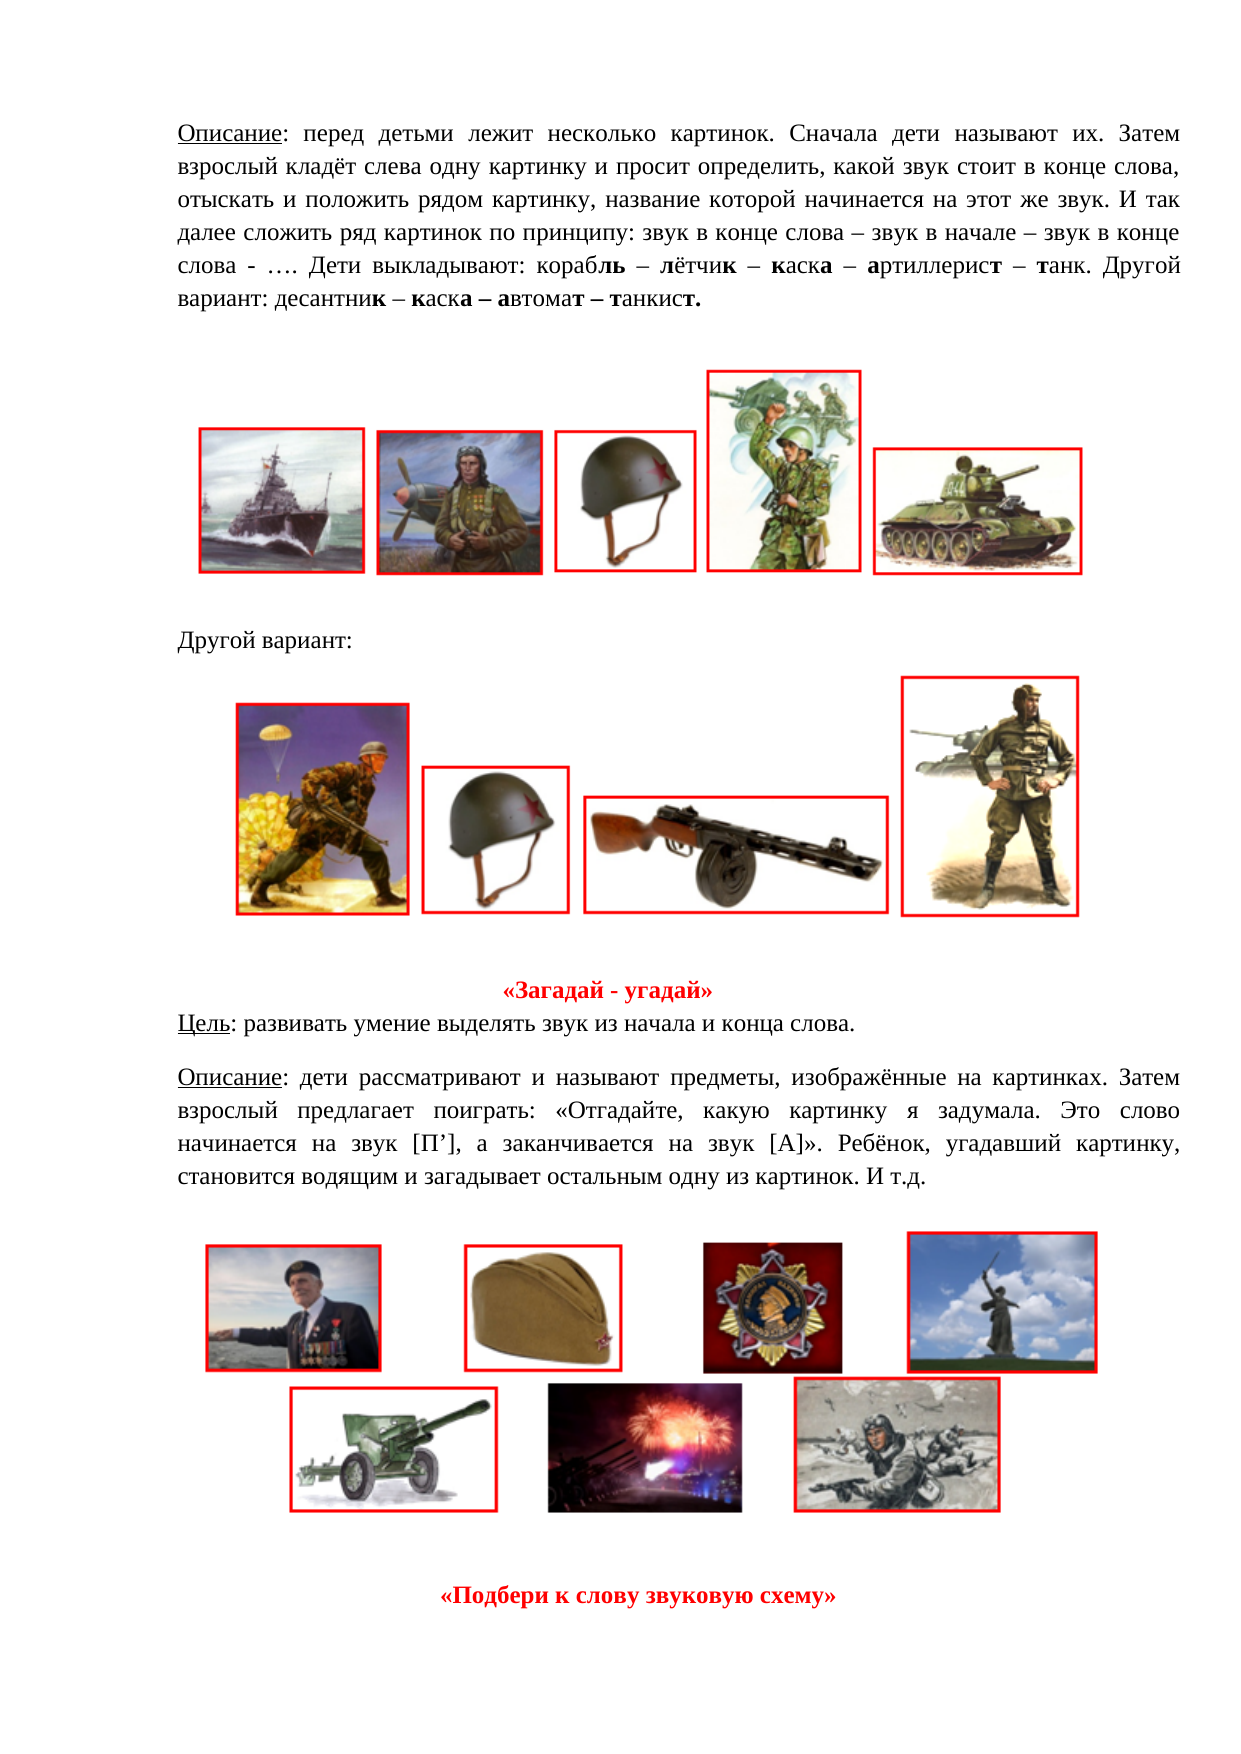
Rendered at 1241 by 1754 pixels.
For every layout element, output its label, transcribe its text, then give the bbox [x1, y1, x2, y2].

picture [177, 1214, 1121, 1545]
text Описание: дети рассматривают и называют предметы, изображённые на картинках. Затем взрослый предлагает поиграть: «Отгадайте, какую картинку я задумала. Это слово начинается на звук [П’], а заканчивается на звук [А]». Ребёнок, угадавший картинку, становится водящим и загадывает остальным одну из картинок. И т.д. [177, 1062, 1181, 1189]
picture [177, 657, 1134, 950]
text «Подбери к слову звуковую схему» [177, 1581, 1181, 1609]
text Цель: развивать умение выделять звук из начала и конца слова. [177, 1008, 1181, 1037]
picture [177, 337, 1106, 600]
text «Загадай - угадай» [177, 975, 1181, 1003]
text Описание: перед детьми лежит несколько картинок. Сначала дети называют их. Затем взрослый кладёт слева одну картинку и просит определить, какой звук стоит в конце слова, отыскать и положить рядом картинку, название которой начинается на этот же звук. И так далее сложить ряд картинок по принципу: звук в конце слова – звук в начале – звук в конце слова - …. Дети выкладывают: корабль – лётчик – каска – артиллерист – танк. Другой вариант: десантник – каска – автомат – танкист. [177, 118, 1181, 312]
